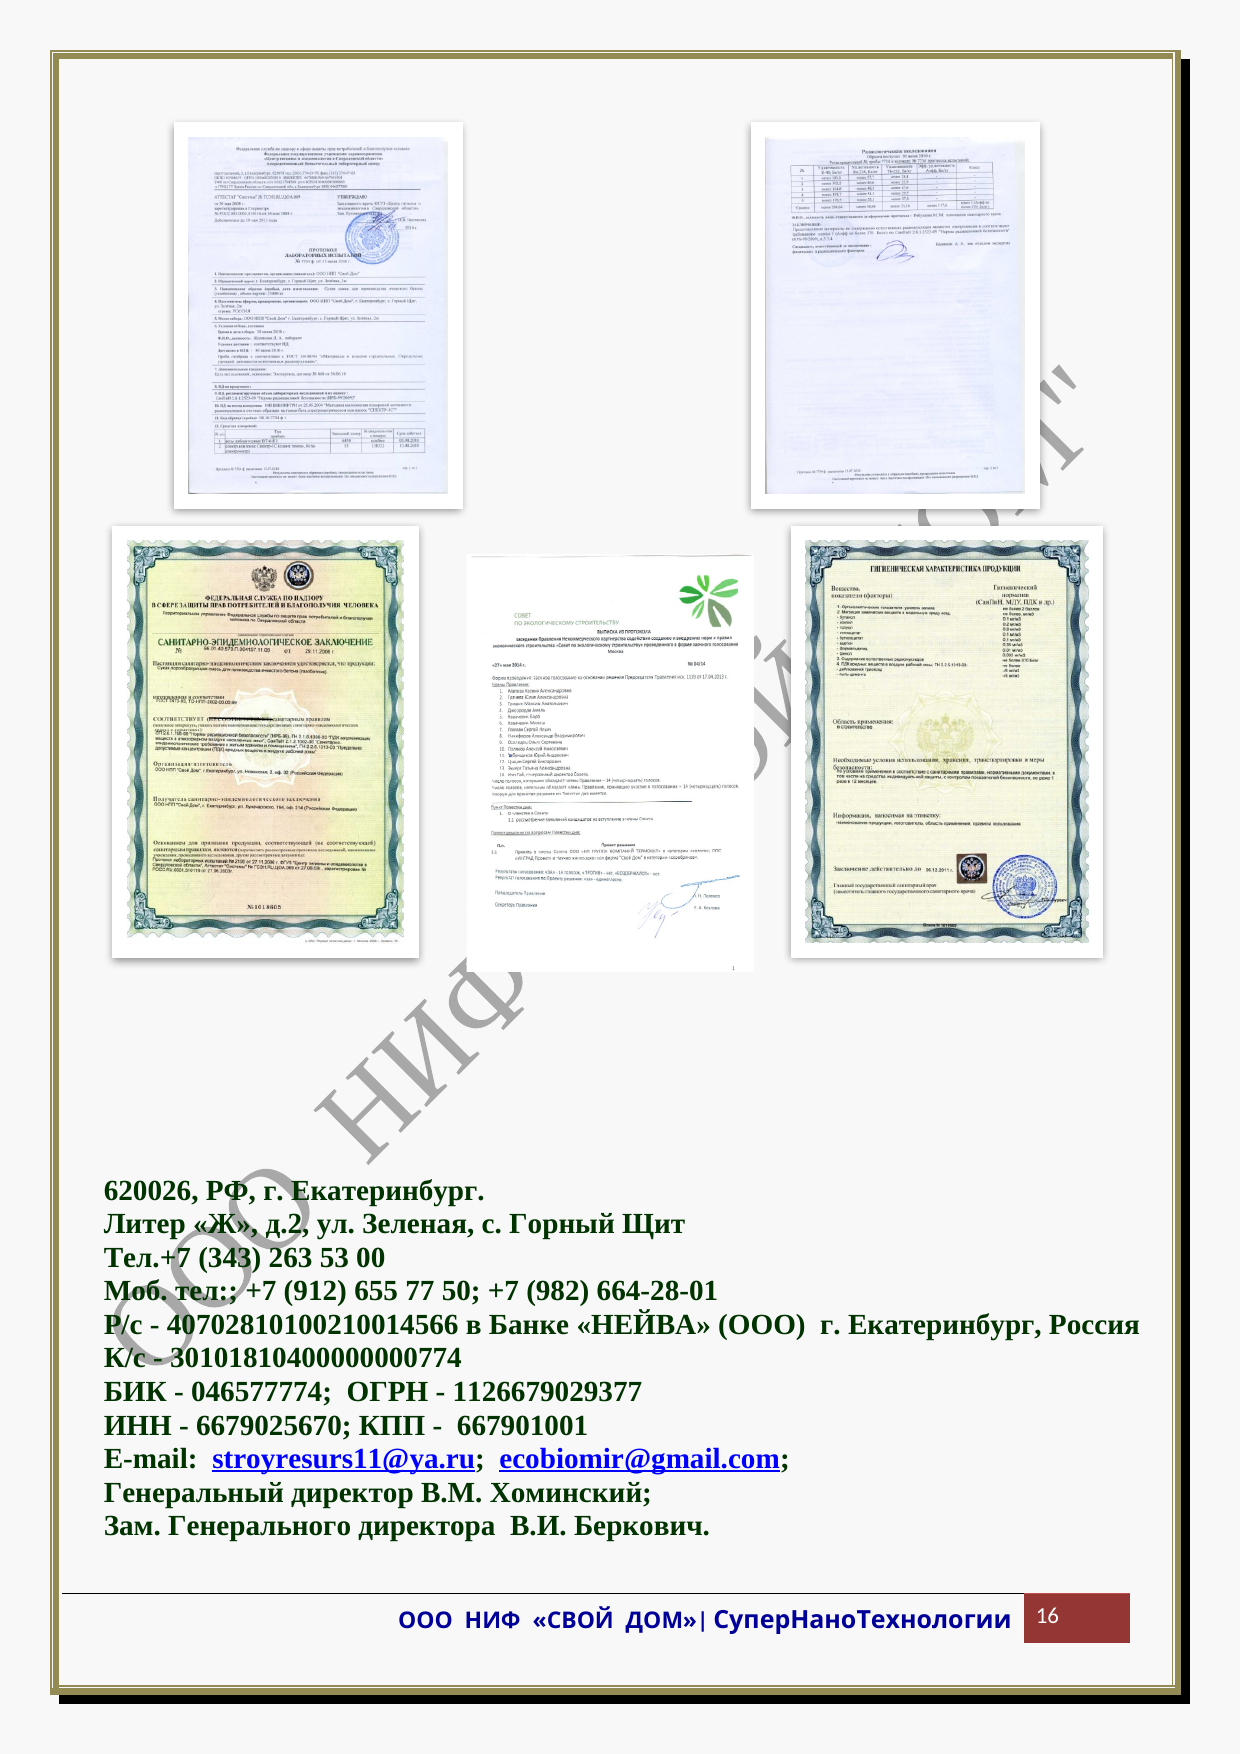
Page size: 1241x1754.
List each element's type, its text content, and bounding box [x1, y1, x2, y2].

text 620026, РФ, г. Екатеринбург. [103, 1173, 1142, 1206]
picture [765, 137, 1025, 494]
text Литер «Ж», д.2, ул. Зеленая, с. Горный Щит [103, 1206, 1142, 1240]
text Генеральный директор В.М. Хоминский; [103, 1475, 1142, 1508]
picture [127, 540, 404, 944]
text Тел.+7 (343) 263 53 00 [103, 1240, 1142, 1273]
text ИНН - 6679025670; КПП - 667901001 [103, 1408, 1142, 1441]
picture [805, 540, 1089, 943]
text Р/с - 40702810100210014566 в Банке «НЕЙВА» (ООО) г. Екатеринбург, Россия [103, 1307, 1142, 1341]
text К/с - 30101810400000000774 [103, 1341, 1142, 1374]
text Зам. Генерального директора В.И. Беркович. [103, 1508, 1142, 1542]
text БИК - 046577774; ОГРН - 1126679029377 [103, 1374, 1142, 1408]
picture [188, 137, 448, 494]
text Моб. тел:; +7 (912) 655 77 50; +7 (982) 664-28-01 [103, 1273, 1142, 1307]
text E-mail: stroyresurs11@ya.ru; ecobiomir@gmail.com; [103, 1441, 1142, 1475]
